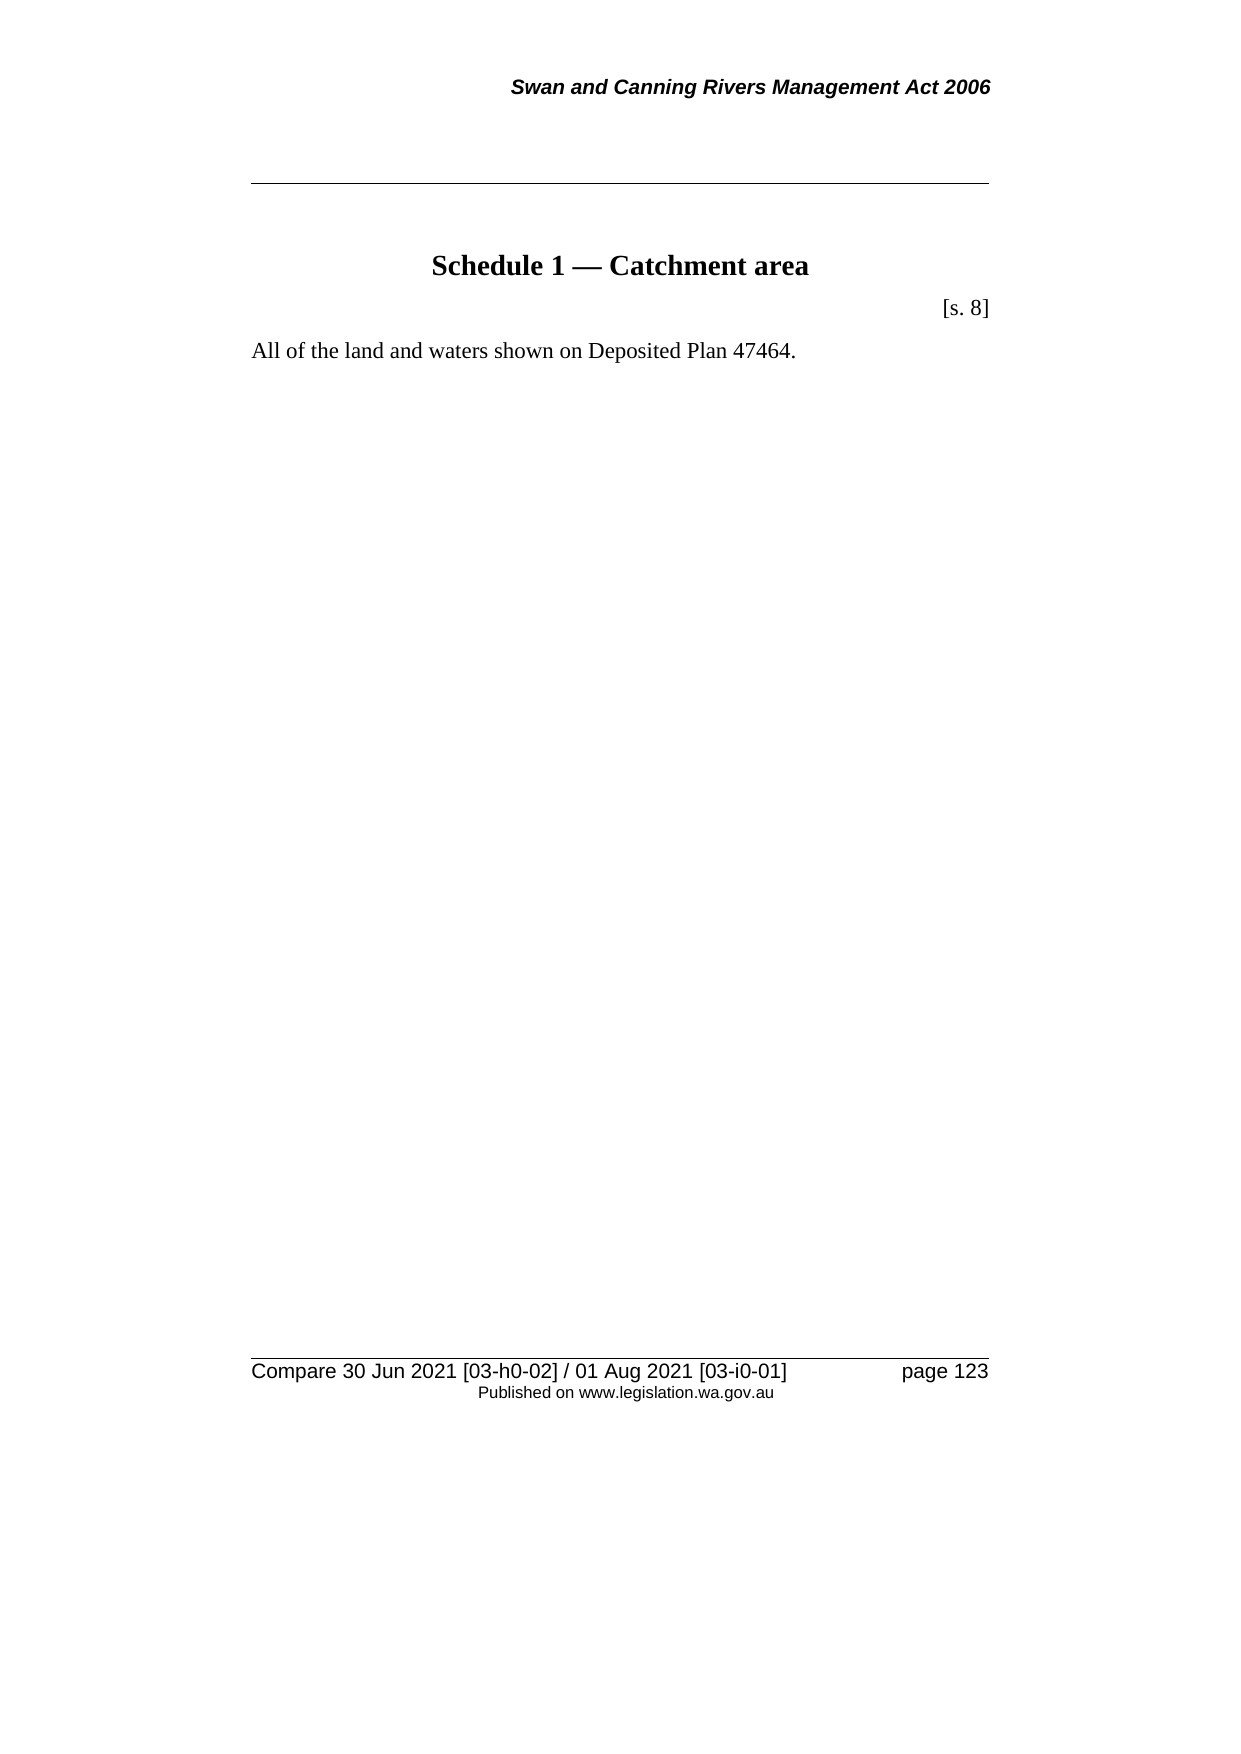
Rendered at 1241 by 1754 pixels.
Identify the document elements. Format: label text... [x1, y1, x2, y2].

subtitle Schedule 1 — Catchment area [251, 248, 989, 282]
text [s. 8] [251, 294, 989, 320]
text All of the land and waters shown on Deposited Plan 47464. [251, 337, 989, 363]
